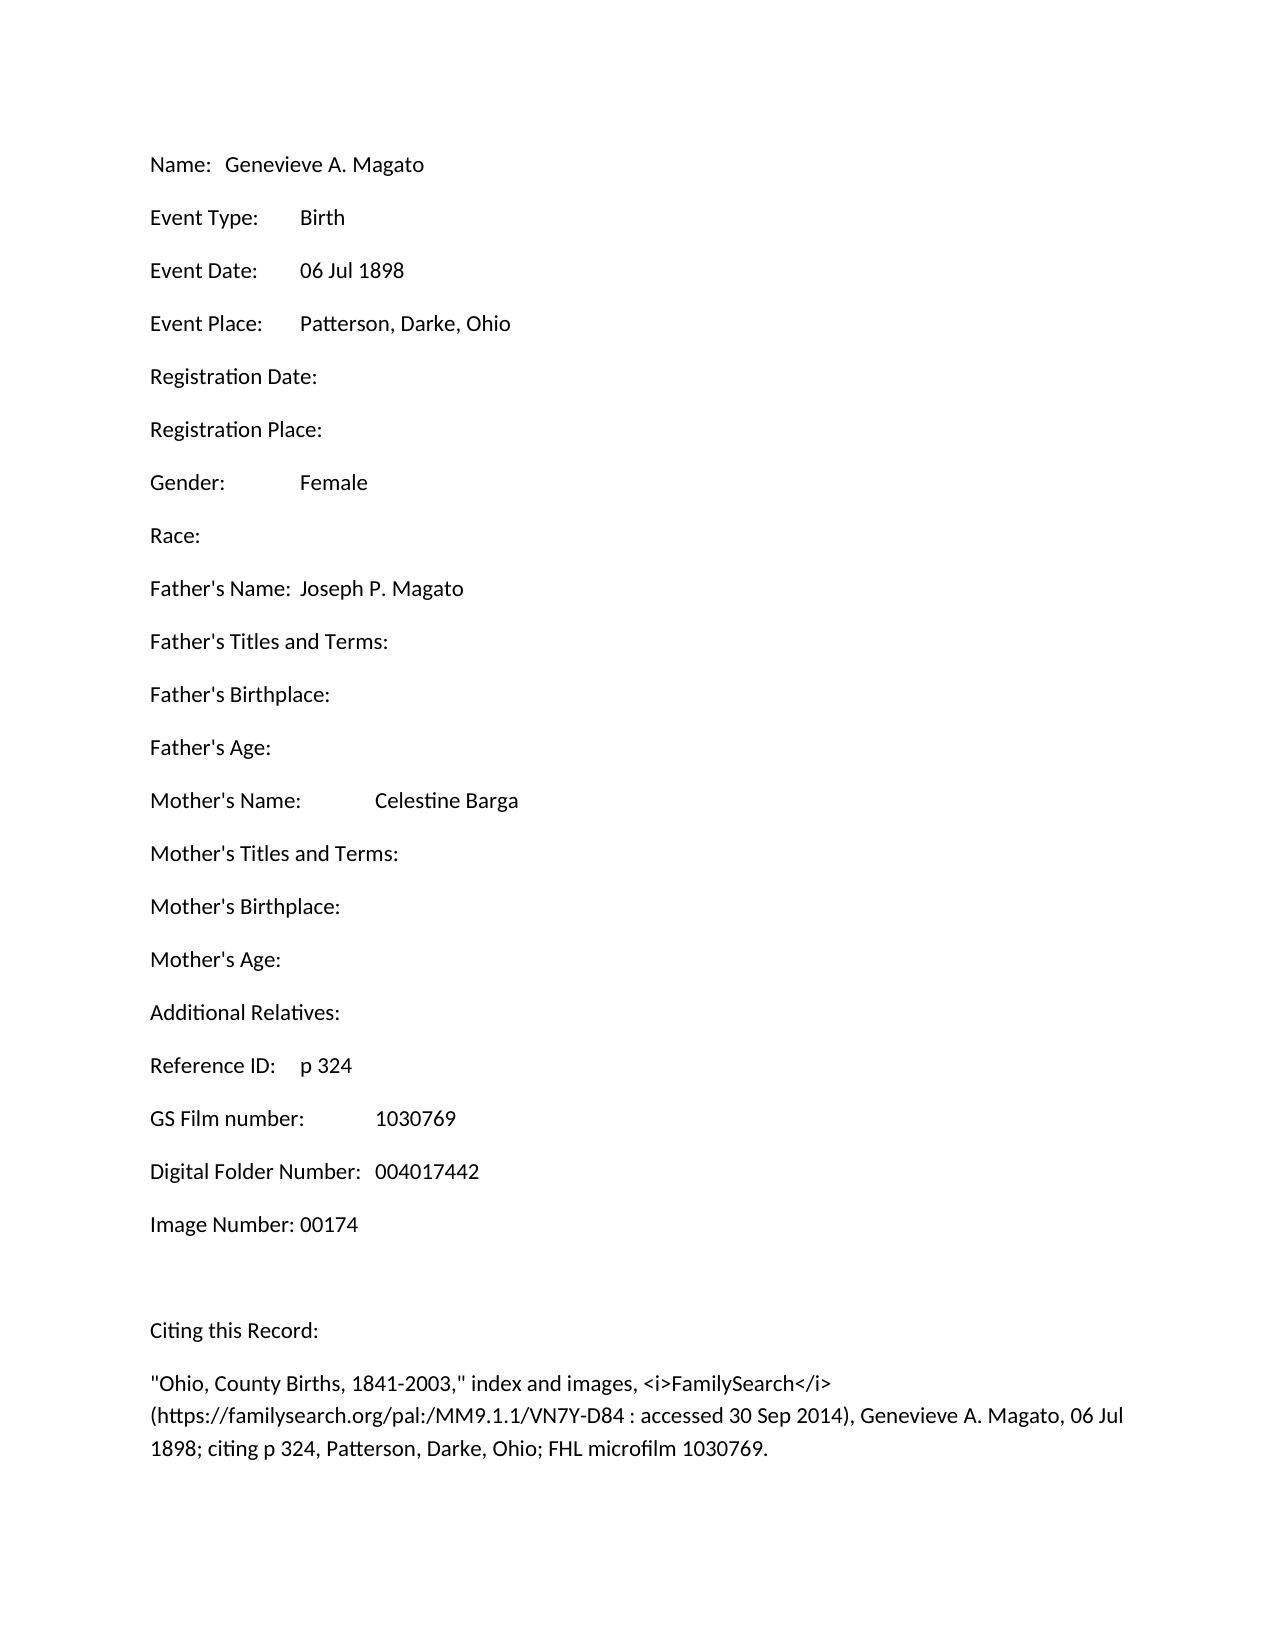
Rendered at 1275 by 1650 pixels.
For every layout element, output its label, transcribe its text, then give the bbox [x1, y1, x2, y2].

text Image Number: 00174 [150, 1210, 1125, 1238]
text Reference ID: p 324 [150, 1051, 1125, 1079]
text Event Date: 06 Jul 1898 [150, 256, 1125, 284]
text Mother's Age: [150, 945, 1125, 973]
text Mother's Birthplace: [150, 892, 1125, 920]
text Registration Date: [150, 362, 1125, 390]
text Father's Name: Joseph P. Magato [150, 574, 1125, 602]
text Race: [150, 521, 1125, 549]
text Digital Folder Number: 004017442 [150, 1157, 1125, 1185]
text Mother's Titles and Terms: [150, 839, 1125, 867]
text Event Place: Patterson, Darke, Ohio [150, 309, 1125, 337]
text GS Film number: 1030769 [150, 1104, 1125, 1132]
text Event Type: Birth [150, 203, 1125, 231]
text Citing this Record: [150, 1316, 1125, 1344]
text Registration Place: [150, 415, 1125, 443]
text Father's Birthplace: [150, 680, 1125, 708]
text "Ohio, County Births, 1841-2003," index and images, <i>FamilySearch</i> (https://familysearch.org/pal:/MM9.1.1/VN7Y-D84 : accessed 30 Sep 2014), Genevieve A. Magato, 06 Jul 1898; citing p 324, Patterson, Darke, Ohio; FHL microfilm 1030769. [150, 1369, 1125, 1462]
text Gender: Female [150, 468, 1125, 496]
text Mother's Name: Celestine Barga [150, 786, 1125, 814]
text Father's Age: [150, 733, 1125, 761]
text Father's Titles and Terms: [150, 627, 1125, 655]
text Additional Relatives: [150, 998, 1125, 1026]
text Name: Genevieve A. Magato [150, 150, 1125, 178]
